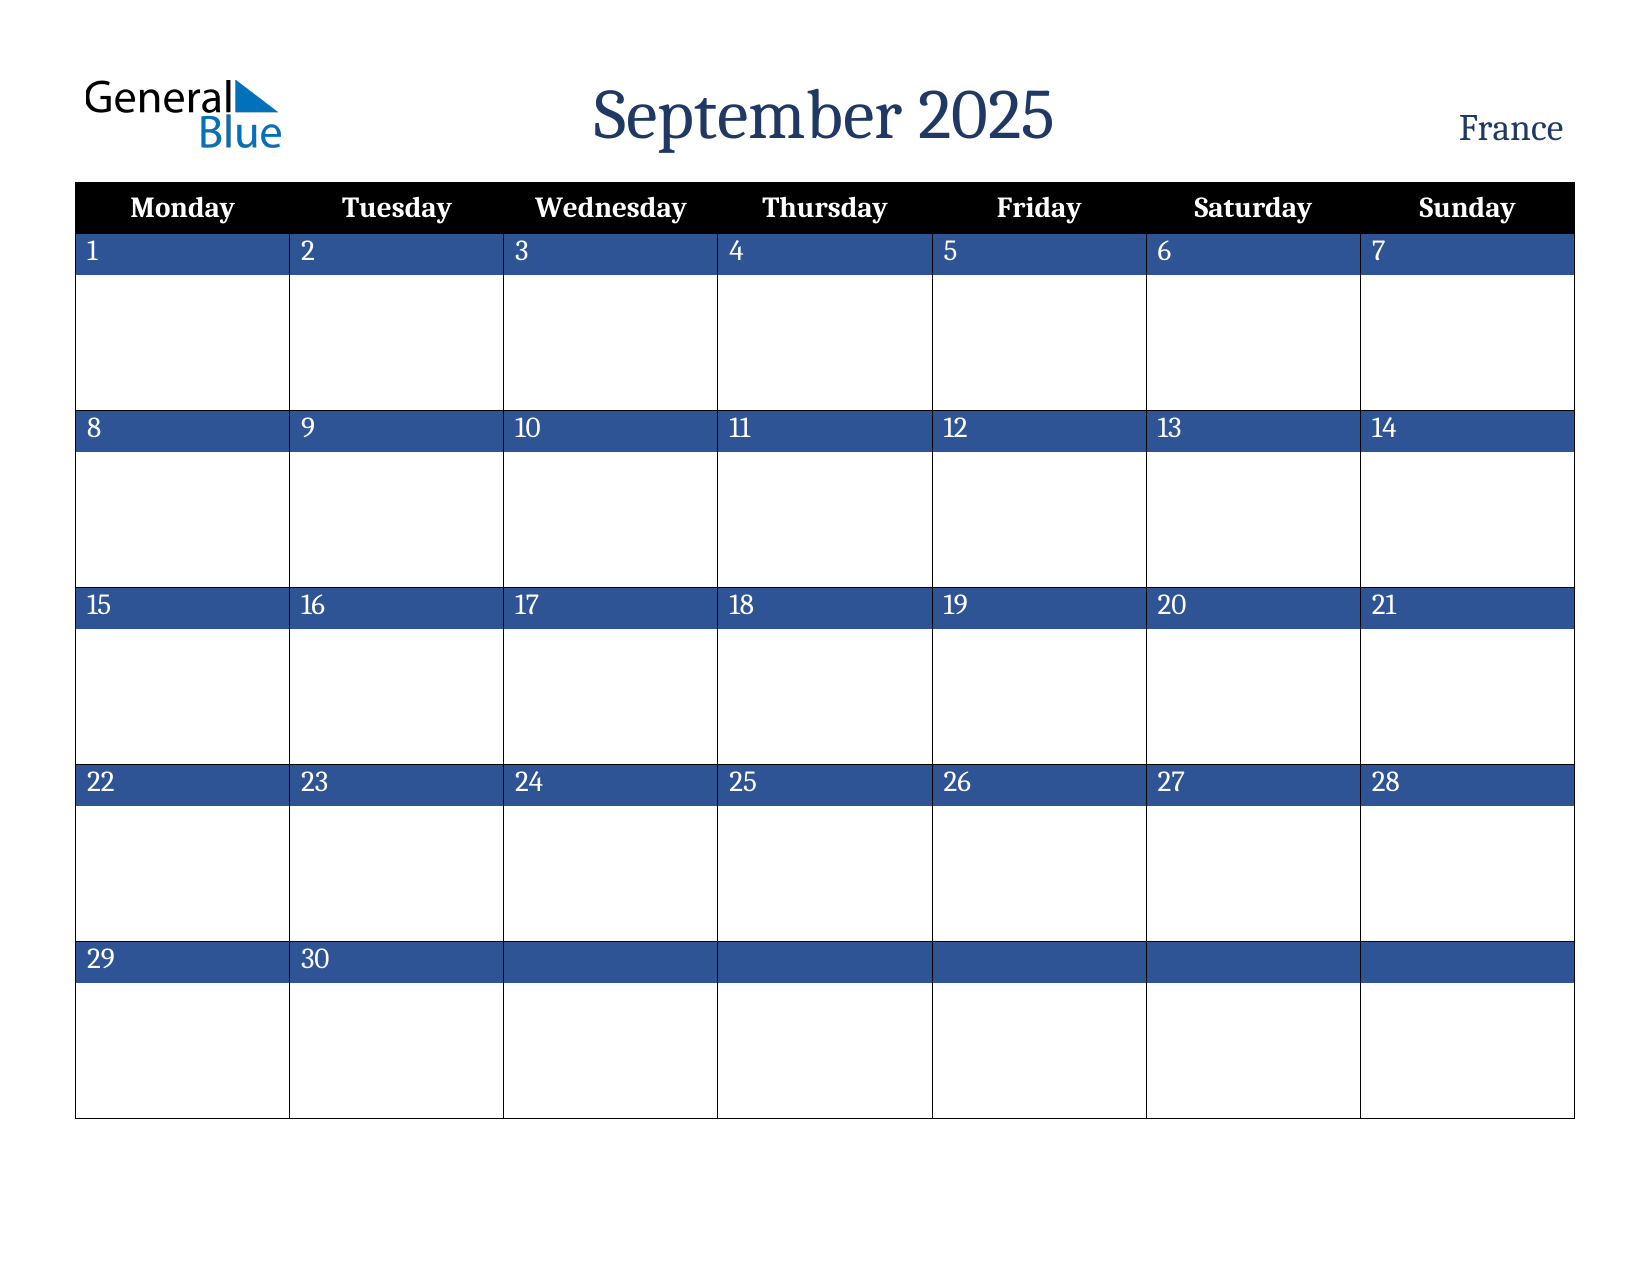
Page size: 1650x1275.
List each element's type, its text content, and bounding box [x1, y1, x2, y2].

table_cell 23 [290, 765, 503, 806]
table_cell [1361, 275, 1574, 410]
table_cell [1147, 806, 1360, 941]
table_cell 29 [76, 942, 289, 983]
table_cell 24 [504, 765, 717, 806]
table_cell [1147, 275, 1360, 410]
table_cell 2 [290, 234, 503, 275]
table_cell 30 [290, 942, 503, 983]
table_cell [718, 942, 932, 983]
table_cell 26 [933, 765, 1146, 806]
table_header September 2025 [504, 75, 1146, 182]
table_cell Saturday [1147, 183, 1360, 233]
table_cell [1361, 452, 1574, 587]
table_cell 18 [718, 588, 932, 629]
table_cell 10 [504, 411, 717, 452]
table_cell 3 [504, 234, 717, 275]
table_cell Monday [76, 183, 289, 233]
table_cell [290, 452, 503, 587]
table_cell [504, 942, 717, 983]
table_cell 20 [1147, 588, 1360, 629]
table_cell [504, 629, 717, 764]
table_cell [1147, 452, 1360, 587]
table_cell [933, 983, 1146, 1118]
table_cell 22 [76, 765, 289, 806]
table_cell [504, 275, 717, 410]
table_cell [933, 452, 1146, 587]
table_cell Sunday [1361, 183, 1574, 233]
table_cell [290, 629, 503, 764]
table_cell 12 [933, 411, 1146, 452]
table_cell [504, 806, 717, 941]
table_cell 27 [1147, 765, 1360, 806]
table_cell [76, 275, 289, 410]
table_cell [1361, 806, 1574, 941]
table_cell [718, 983, 932, 1118]
table_cell 9 [290, 411, 503, 452]
table_cell [1147, 983, 1360, 1118]
table_cell 4 [718, 234, 932, 275]
table_cell Friday [933, 183, 1146, 233]
table_cell 19 [933, 588, 1146, 629]
table_cell [290, 806, 503, 941]
table_cell 7 [1361, 234, 1574, 275]
table_cell 21 [1361, 588, 1574, 629]
picture [86, 80, 281, 148]
table_cell [1361, 629, 1574, 764]
table_cell 25 [718, 765, 932, 806]
table_cell [933, 275, 1146, 410]
table_cell [718, 452, 932, 587]
table_cell [933, 942, 1146, 983]
table_cell [1361, 942, 1574, 983]
table_cell [1147, 629, 1360, 764]
table_cell 15 [76, 588, 289, 629]
table_cell 1 [76, 234, 289, 275]
table_cell [1361, 983, 1574, 1118]
table_cell 17 [504, 588, 717, 629]
table_cell 11 [718, 411, 932, 452]
table_cell 13 [1147, 411, 1360, 452]
table_cell [718, 275, 932, 410]
table_cell Thursday [718, 183, 932, 233]
table_cell 6 [1147, 234, 1360, 275]
table_cell [1147, 942, 1360, 983]
table_cell Tuesday [290, 183, 503, 233]
table_cell Wednesday [504, 183, 717, 233]
table_cell 28 [1361, 765, 1574, 806]
table_cell [718, 629, 932, 764]
table_cell [76, 983, 289, 1118]
table_cell 16 [290, 588, 503, 629]
table_cell [290, 275, 503, 410]
table_cell [76, 452, 289, 587]
table_cell 5 [933, 234, 1146, 275]
table_cell [504, 983, 717, 1118]
table_cell [718, 806, 932, 941]
table_cell 8 [76, 411, 289, 452]
table_header [76, 75, 503, 182]
table_cell [290, 983, 503, 1118]
table_cell [76, 629, 289, 764]
table_cell [933, 629, 1146, 764]
table_cell [933, 806, 1146, 941]
table_cell 14 [1361, 411, 1574, 452]
table_header France [1146, 75, 1574, 182]
table_cell [504, 452, 717, 587]
table_cell [76, 806, 289, 941]
